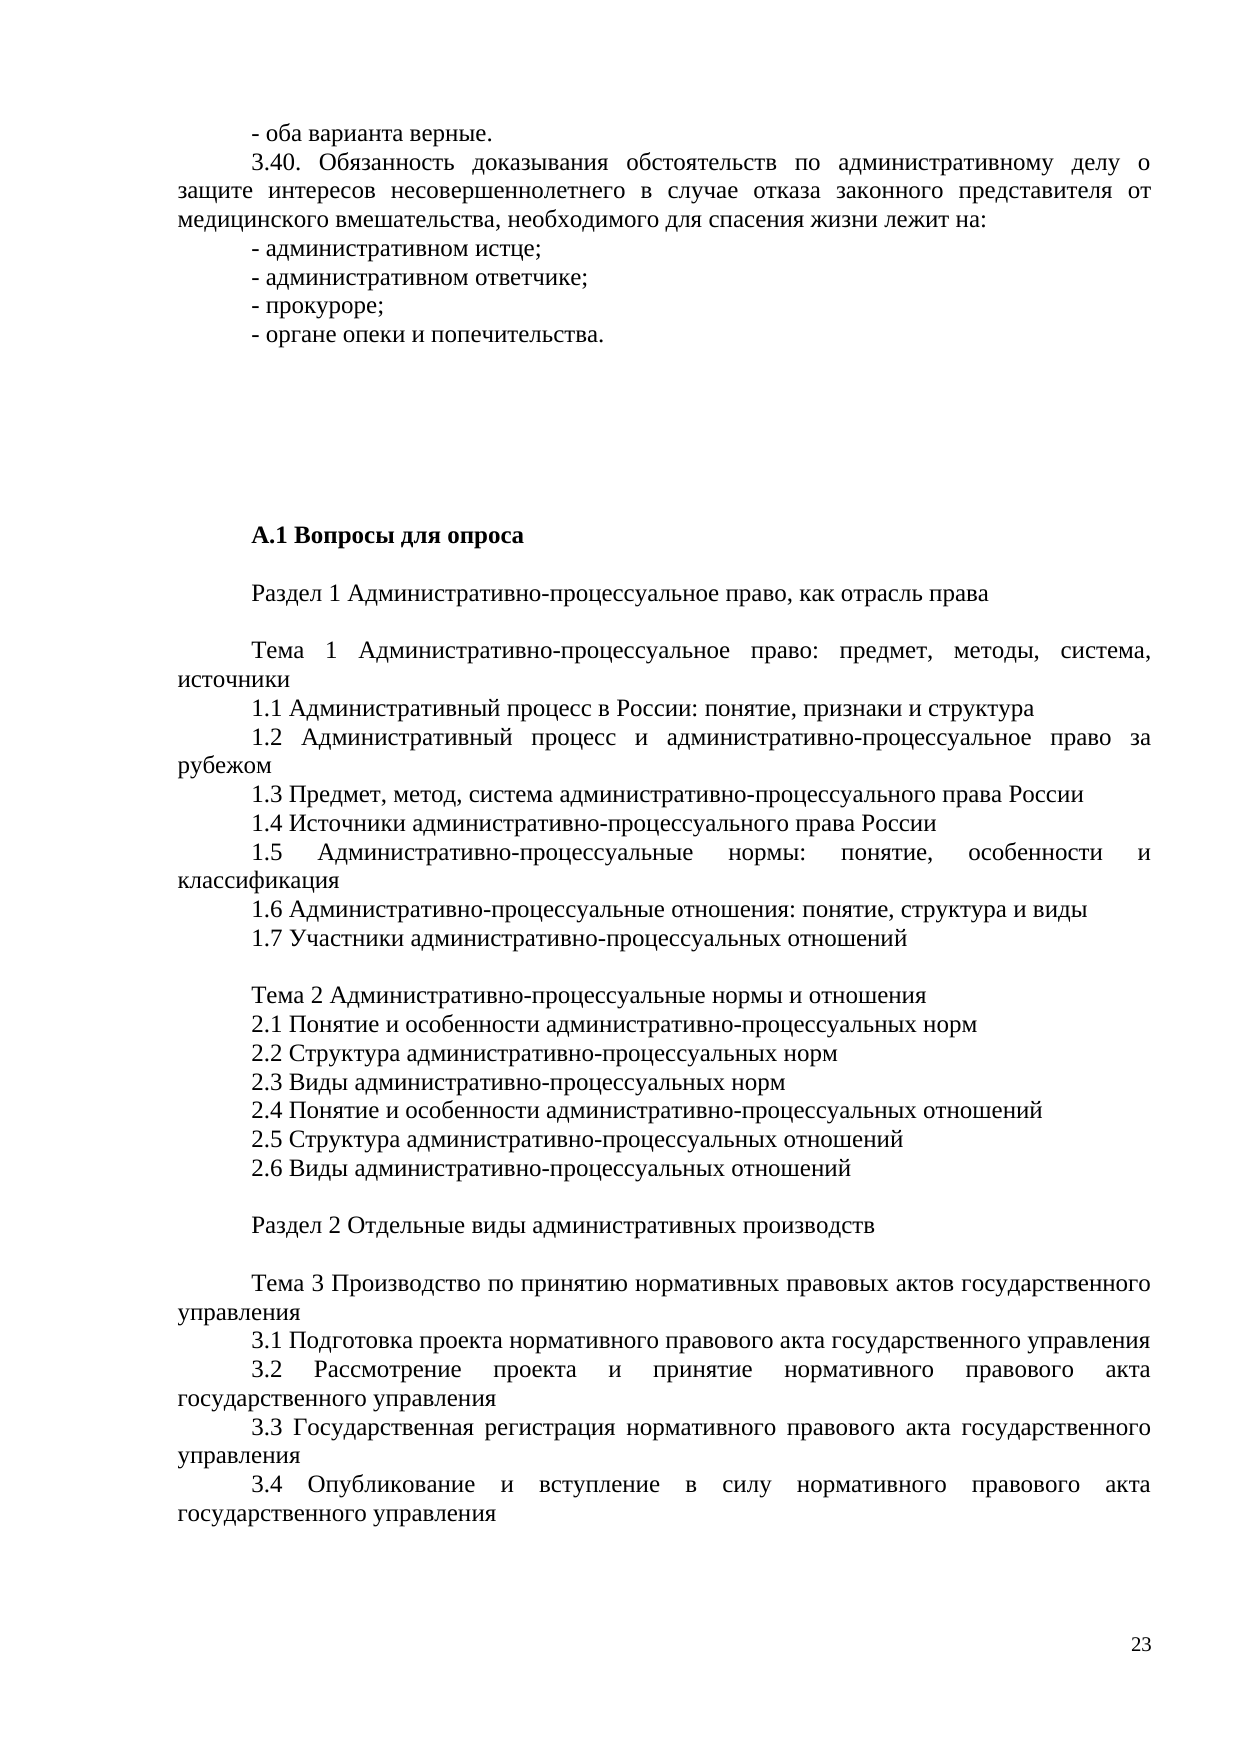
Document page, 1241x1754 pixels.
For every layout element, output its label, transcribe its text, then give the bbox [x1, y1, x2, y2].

text Раздел 2 Отдельные виды административных производств [177, 1211, 1152, 1239]
text 2.3 Виды административно-процессуальных норм [177, 1067, 1152, 1096]
text 1.3 Предмет, метод, система административно-процессуального права России [177, 779, 1152, 808]
text - органе опеки и попечительства. [177, 319, 1152, 348]
text - административном ответчике; [177, 262, 1152, 291]
text 1.1 Административный процесс в России: понятие, признаки и структура [177, 693, 1152, 722]
text Тема 3 Производство по принятию нормативных правовых актов государственного управления [177, 1268, 1152, 1326]
text 3.4 Опубликование и вступление в силу нормативного правового акта государственного управления [177, 1469, 1152, 1527]
text 1.5 Административно-процессуальные нормы: понятие, особенности и классификация [177, 837, 1152, 894]
text - административном истце; [177, 233, 1152, 262]
text Раздел 1 Административно-процессуальное право, как отрасль права [177, 578, 1152, 607]
text 1.2 Административный процесс и административно-процессуальное право за рубежом [177, 722, 1152, 779]
text 1.7 Участники административно-процессуальных отношений [177, 923, 1152, 952]
text 2.5 Структура административно-процессуальных отношений [177, 1124, 1152, 1153]
text 1.6 Административно-процессуальные отношения: понятие, структура и виды [177, 894, 1152, 923]
text А.1 Вопросы для опроса [177, 521, 1152, 549]
text Тема 1 Административно-процессуальное право: предмет, методы, система, источники [177, 636, 1152, 693]
text 3.1 Подготовка проекта нормативного правового акта государственного управления [177, 1326, 1152, 1354]
text 2.2 Структура административно-процессуальных норм [177, 1038, 1152, 1067]
text Тема 2 Административно-процессуальные нормы и отношения [177, 981, 1152, 1009]
text 2.1 Понятие и особенности административно-процессуальных норм [177, 1009, 1152, 1038]
text 2.4 Понятие и особенности административно-процессуальных отношений [177, 1096, 1152, 1124]
text 2.6 Виды административно-процессуальных отношений [177, 1153, 1152, 1182]
text - прокуроре; [177, 291, 1152, 319]
text 1.4 Источники административно-процессуального права России [177, 808, 1152, 837]
text 3.2 Рассмотрение проекта и принятие нормативного правового акта государственного управления [177, 1354, 1152, 1412]
text 3.40. Обязанность доказывания обстоятельств по административному делу о защите интересов несовершеннолетнего в случае отказа законного представителя от медицинского вмешательства, необходимого для спасения жизни лежит на: [177, 147, 1152, 233]
text 3.3 Государственная регистрация нормативного правового акта государственного управления [177, 1412, 1152, 1469]
text - оба варианта верные. [177, 118, 1152, 147]
